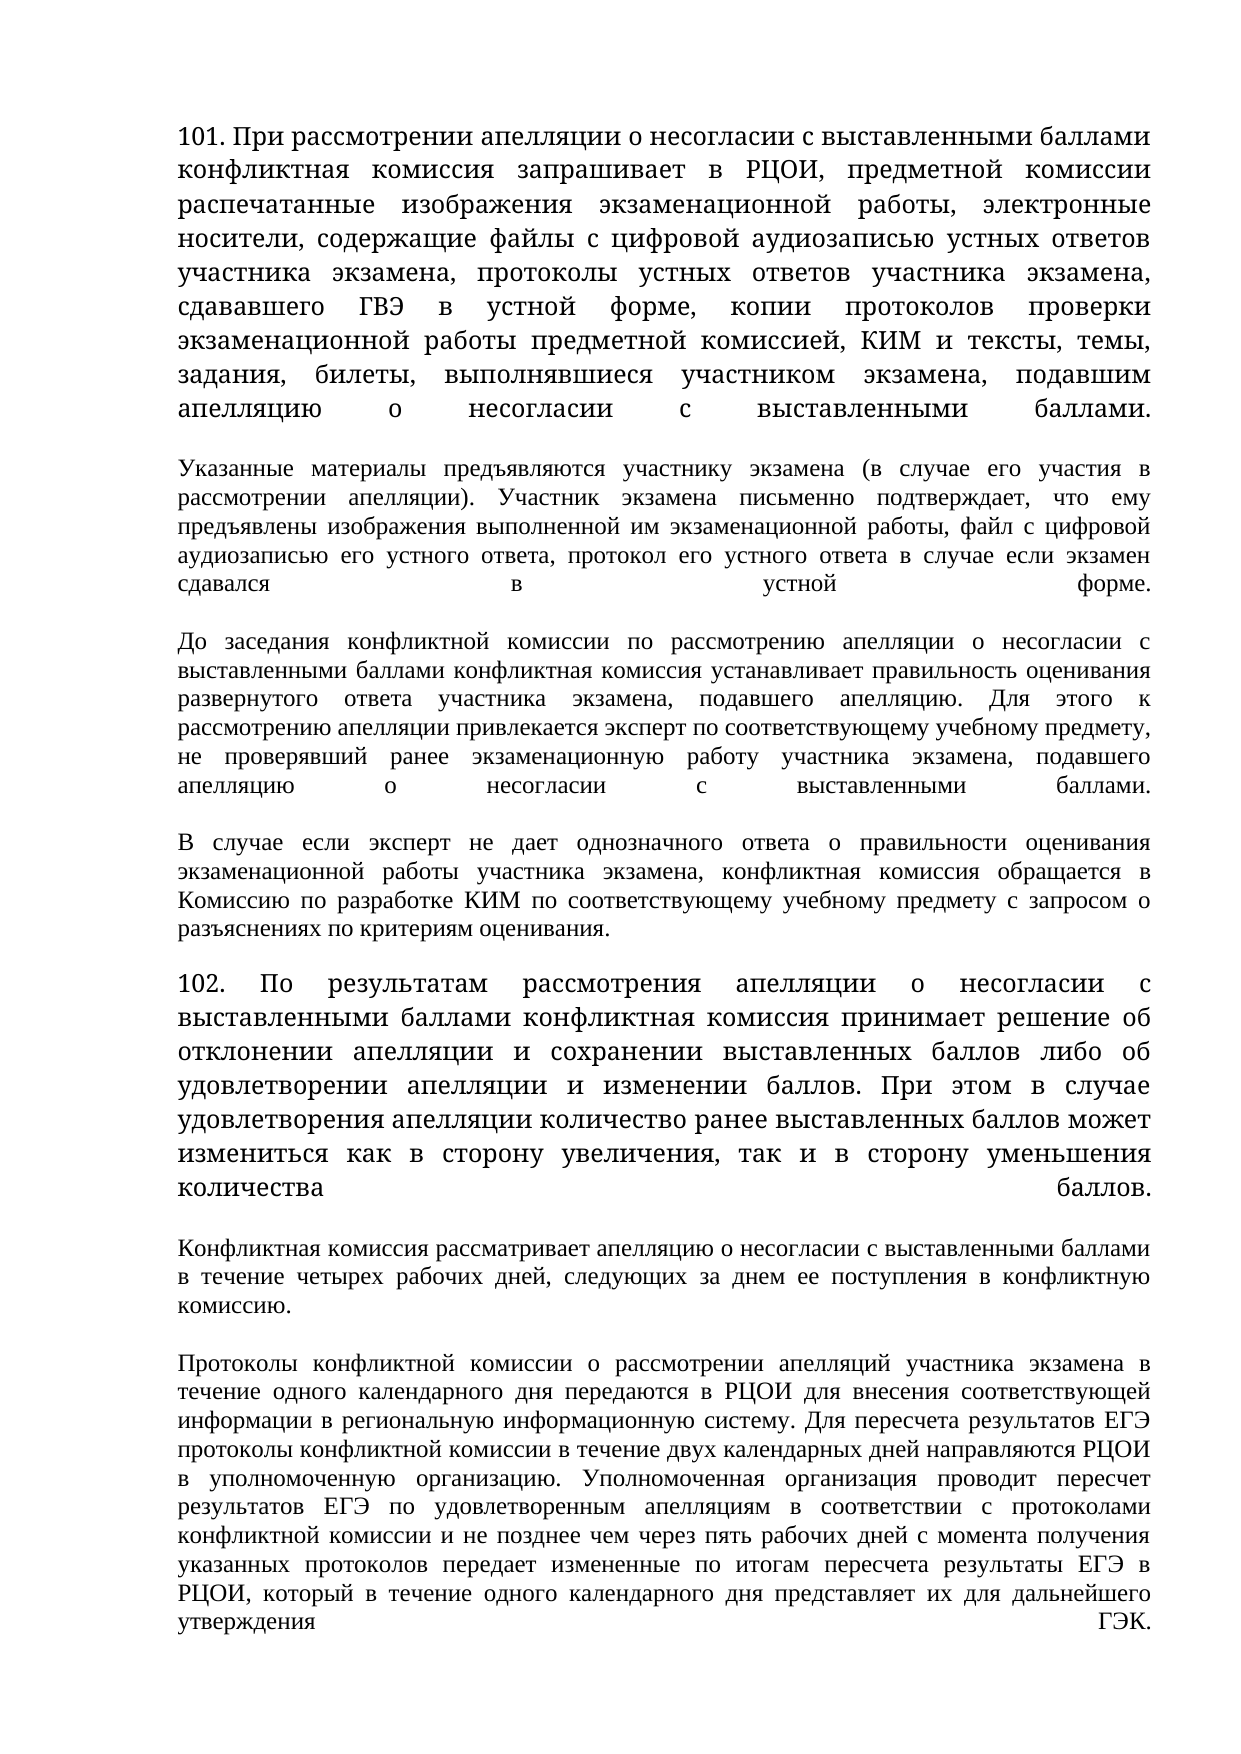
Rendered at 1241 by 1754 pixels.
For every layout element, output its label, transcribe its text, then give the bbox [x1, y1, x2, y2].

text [177, 965, 1152, 1635]
text 101. При рассмотрении апелляции о несогласии с выставленными баллами конфликтная комиссия запрашивает в РЦОИ, предметной комиссии распечатанные изображения экзаменационной работы, электронные носители, содержащие файлы с цифровой аудиозаписью устных ответов участника экзамена, протоколы устных ответов участника экзамена, сдававшего ГВЭ в устной форме, копии протоколов проверки экзаменационной работы предметной комиссией, КИМ и тексты, темы, задания, билеты, выполнявшиеся участником экзамена, подавшим апелляцию о несогласии с выставленными баллами. Указанные материалы предъявляются участнику экзамена (в случае его участия в рассмотрении апелляции). Участник экзамена письменно подтверждает, что ему предъявлены изображения выполненной им экзаменационной работы, файл с цифровой аудиозаписью его устного ответа, протокол его устного ответа в случае если экзамен сдавался в устной форме. До заседания конфликтной комиссии по рассмотрению апелляции о несогласии с выставленными баллами конфликтная комиссия устанавливает правильность оценивания развернутого ответа участника экзамена, подавшего апелляцию. Для этого к рассмотрению апелляции привлекается эксперт по соответствующему учебному предмету, не проверявший ранее экзаменационную работу участника экзамена, подавшего апелляцию о несогласии с выставленными баллами. В случае если эксперт не дает однозначного ответа о правильности оценивания экзаменационной работы участника экзамена, конфликтная комиссия обращается в Комиссию по разработке КИМ по соответствующему учебному предмету с запросом о разъяснениях по критериям оценивания. [177, 118, 1152, 942]
